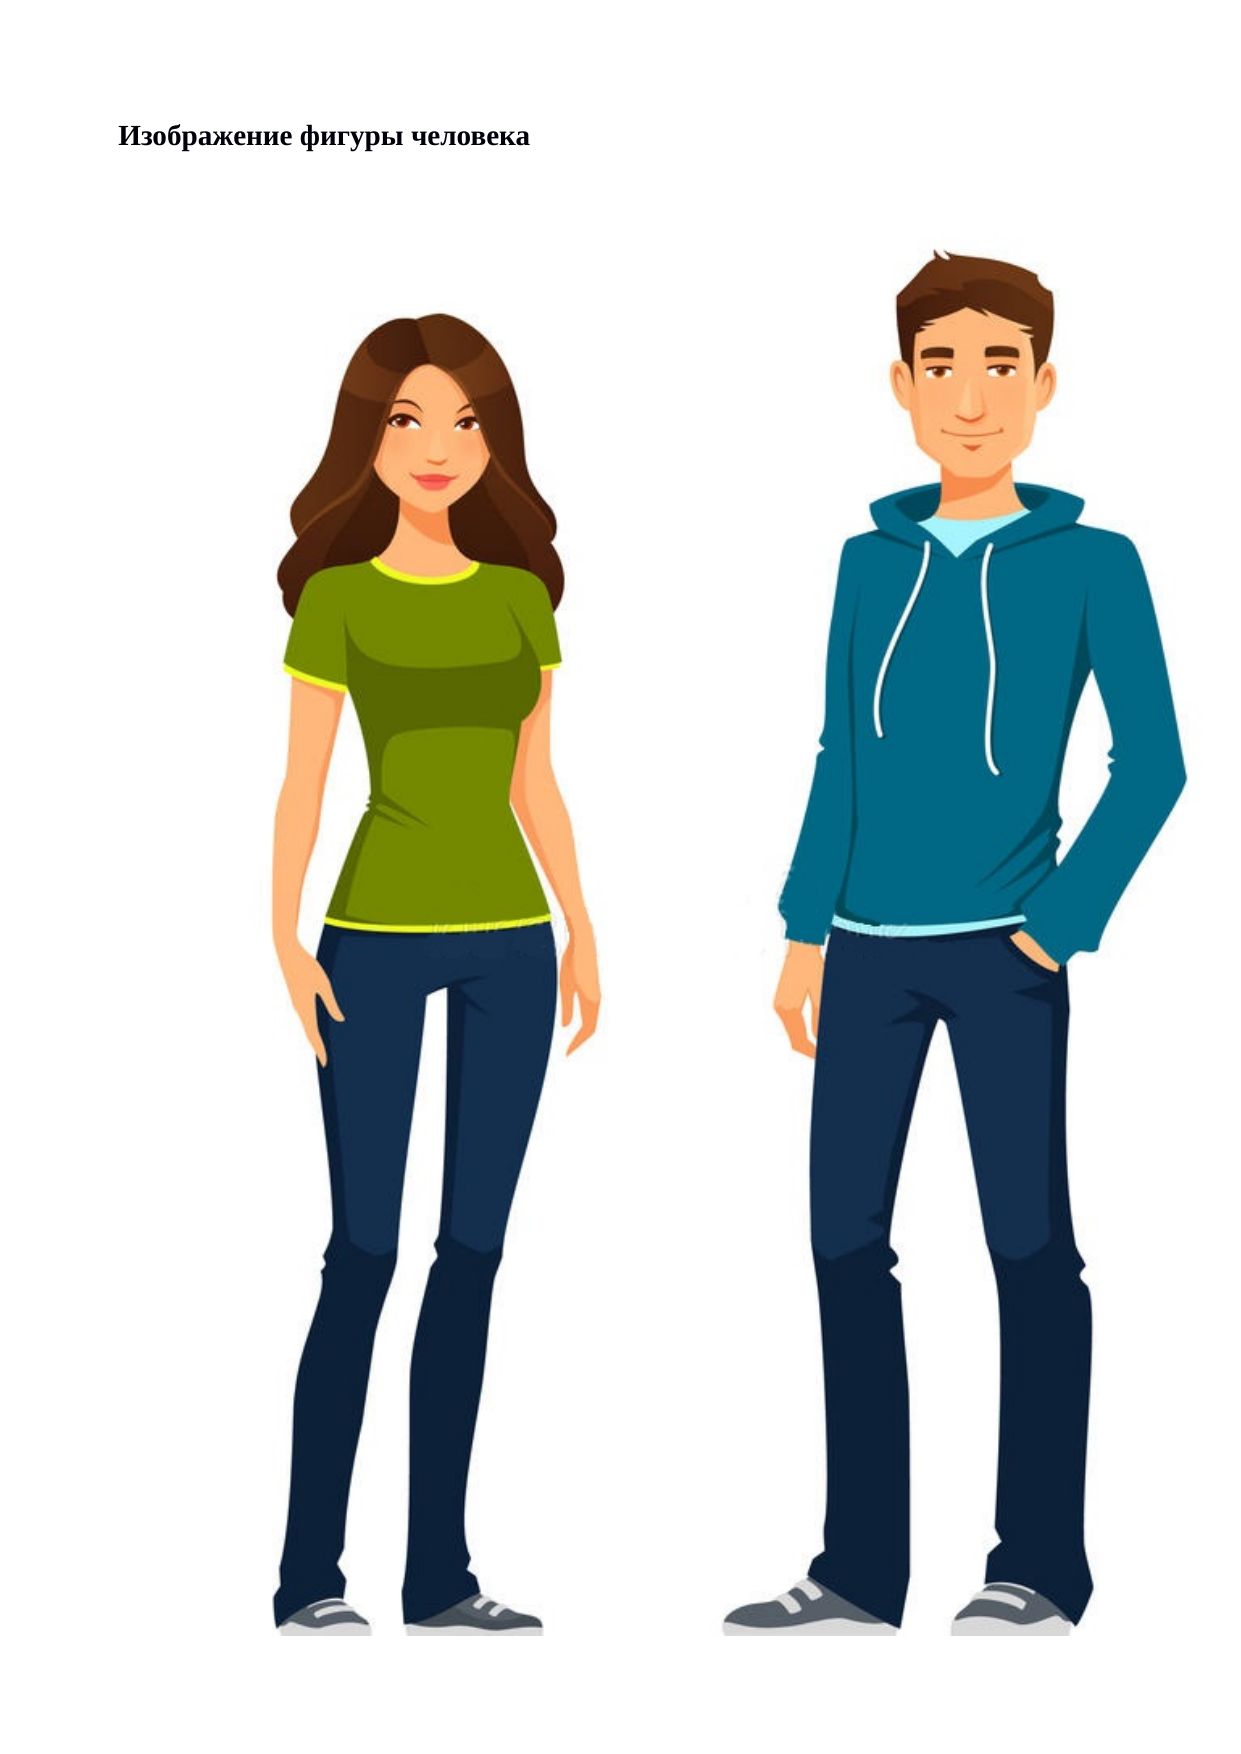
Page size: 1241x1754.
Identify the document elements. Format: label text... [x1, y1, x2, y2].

text Изображение фигуры человека [118, 118, 1181, 152]
picture [118, 185, 1241, 1636]
